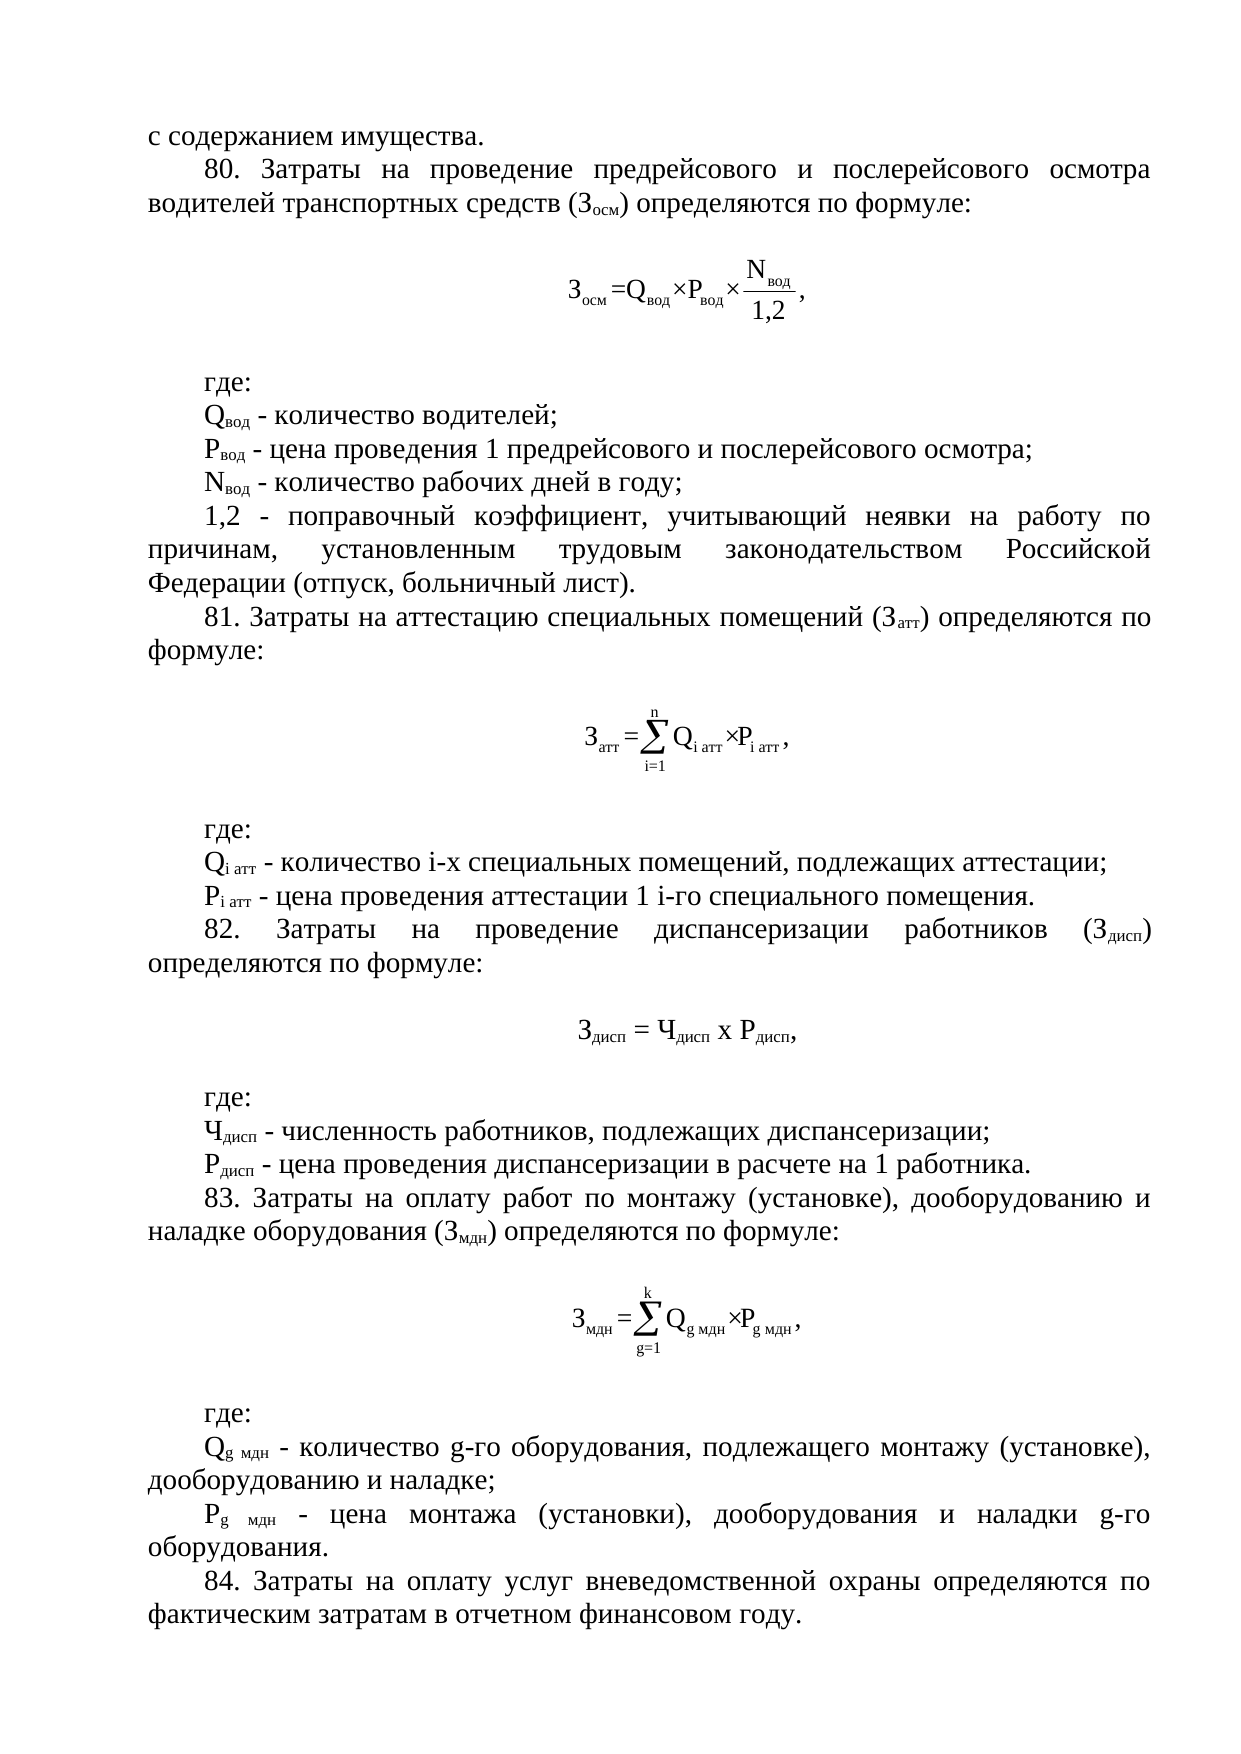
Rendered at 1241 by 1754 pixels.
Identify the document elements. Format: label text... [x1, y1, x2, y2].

text Qвод - количество водителей; [148, 397, 1152, 431]
text 80. Затраты на проведение предрейсового и послерейсового осмотра водителей транспортных средств (Зосм) определяются по формуле: [148, 152, 1152, 219]
text Pi атт - цена проведения аттестации 1 i-го специального помещения. [148, 878, 1152, 912]
text 1,2 - поправочный коэффициент, учитывающий неявки на работу по причинам, установленным трудовым законодательством Российской Федерации (отпуск, больничный лист). [148, 498, 1152, 599]
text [148, 118, 1152, 152]
text Qg мдн - количество g-го оборудования, подлежащего монтажу (установке), дооборудованию и наладке; [148, 1429, 1152, 1496]
text 84. Затраты на оплату услуг вневедомственной охраны определяются по фактическим затратам в отчетном финансовом году. [148, 1563, 1152, 1630]
text Qi атт - количество i-х специальных помещений, подлежащих аттестации; [148, 844, 1152, 878]
text Pg мдн - цена монтажа (установки), дооборудования и наладки g-го оборудования. [148, 1496, 1152, 1563]
text где: [148, 364, 1152, 397]
text где: [148, 811, 1152, 844]
text Чдисп - численность работников, подлежащих диспансеризации; [148, 1113, 1152, 1146]
text где: [148, 1079, 1152, 1113]
text Nвод - количество рабочих дней в году; [148, 464, 1152, 498]
text Pвод - цена проведения 1 предрейсового и послерейсового осмотра; [148, 431, 1152, 464]
text Здисп = Чдисп x Pдисп, [148, 1012, 1152, 1046]
text 83. Затраты на оплату работ по монтажу (установке), дооборудованию и наладке оборудования (Змдн) определяются по формуле: [148, 1180, 1152, 1247]
text 82. Затраты на проведение диспансеризации работников (Здисп) определяются по формуле: [148, 912, 1152, 979]
text 81. Затраты на аттестацию специальных помещений (Затт) определяются по формуле: [148, 599, 1152, 666]
text Pдисп - цена проведения диспансеризации в расчете на 1 работника. [148, 1146, 1152, 1180]
text где: [148, 1395, 1152, 1429]
